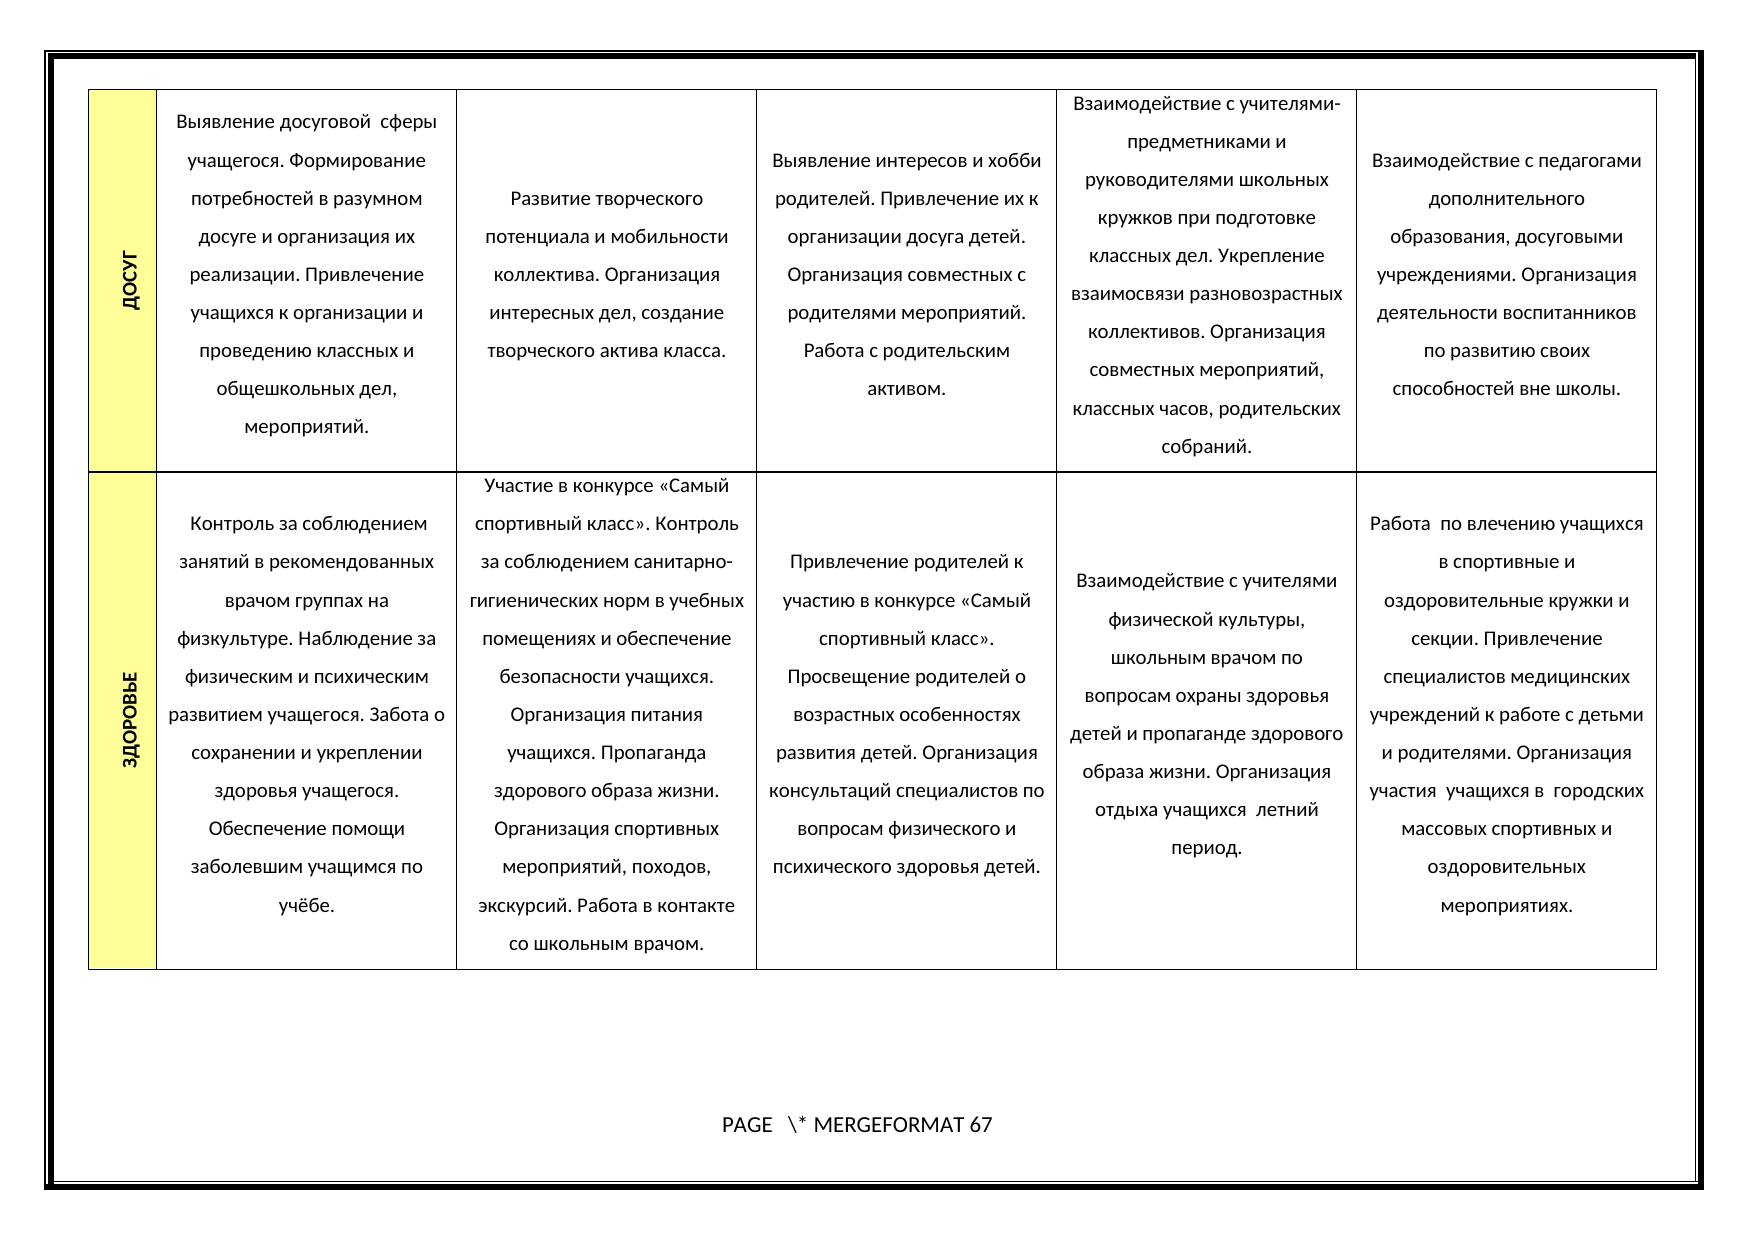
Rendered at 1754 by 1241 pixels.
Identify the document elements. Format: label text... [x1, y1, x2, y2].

table_cell Работа по влечению учащихся в спортивные и оздоровительные кружки и секции. Привлечение специалистов медицинских учреждений к работе с детьми и родителями. Организация участия учащихся в городских массовых спортивных и оздоровительных мероприятиях. [1357, 473, 1656, 968]
table_cell Развитие творческого потенциала и мобильности коллектива. Организация интересных дел, создание творческого актива класса. [457, 90, 756, 471]
table_cell Взаимодействие с педагогами дополнительного образования, досуговыми учреждениями. Организация деятельности воспитанников по развитию своих способностей вне школы. [1357, 90, 1656, 471]
table_cell Взаимодействие с учителями-предметниками и руководителями школьных кружков при подготовке классных дел. Укрепление взаимосвязи разновозрастных коллективов. Организация совместных мероприятий, классных часов, родительских собраний. [1057, 90, 1356, 471]
table_cell Здоровье [89, 473, 156, 968]
table_cell Участие в конкурсе «Самый спортивный класс». Контроль за соблюдением санитарно-гигиенических норм в учебных помещениях и обеспечение безопасности учащихся. Организация питания учащихся. Пропаганда здорового образа жизни. Организация спортивных мероприятий, походов, экскурсий. Работа в контакте со школьным врачом. [457, 473, 756, 968]
table_cell Привлечение родителей к участию в конкурсе «Самый спортивный класс». Просвещение родителей о возрастных особенностях развития детей. Организация консультаций специалистов по вопросам физического и психического здоровья детей. [757, 473, 1056, 968]
table_cell Выявление интересов и хобби родителей. Привлечение их к организации досуга детей. Организация совместных с родителями мероприятий. Работа с родительским активом. [757, 90, 1056, 471]
table_cell Выявление досуговой сферы учащегося. Формирование потребностей в разумном досуге и организация их реализации. Привлечение учащихся к организации и проведению классных и общешкольных дел, мероприятий. [157, 90, 456, 471]
table_cell Контроль за соблюдением занятий в рекомендованных врачом группах на физкультуре. Наблюдение за физическим и психическим развитием учащегося. Забота о сохранении и укреплении здоровья учащегося. Обеспечение помощи заболевшим учащимся по учёбе. [157, 473, 456, 968]
table_cell Досуг [89, 90, 156, 471]
table_cell Взаимодействие с учителями физической культуры, школьным врачом по вопросам охраны здоровья детей и пропаганде здорового образа жизни. Организация отдыха учащихся летний период. [1057, 473, 1356, 968]
